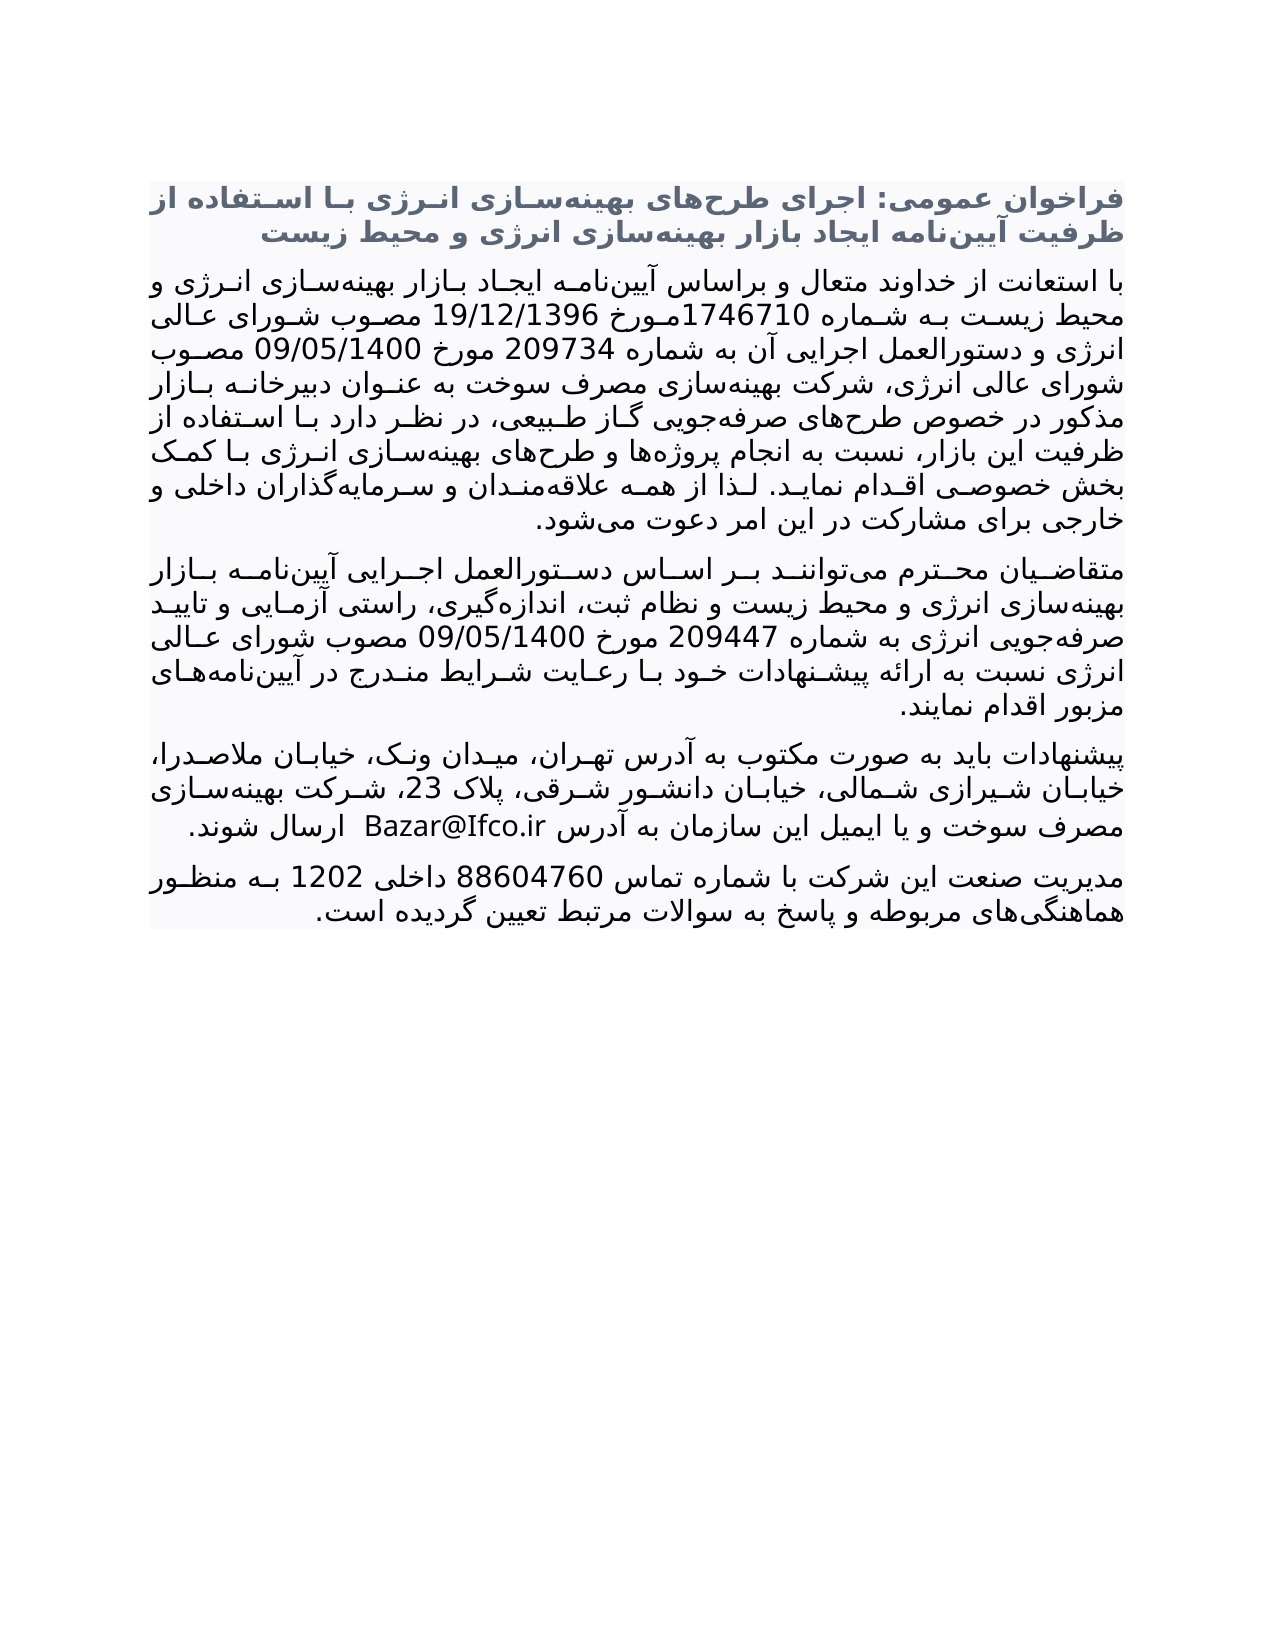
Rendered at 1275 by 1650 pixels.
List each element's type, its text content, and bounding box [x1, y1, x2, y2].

text با استعانت از خداوند متعال و براساس آیین‌نامه ایجاد بازار بهینه‌سازی انرژی و محیط زیست به شماره 1746710مورخ 19/12/1396 مصوب شورای عالی انرژی و دستورالعمل اجرایی آن به شماره 209734 مورخ 09/05/1400 مصوب شورای عالی انرژی، شرکت بهینه‌سازی مصرف سوخت به عنوان دبیرخانه بازار مذکور در خصوص طرح‌های صرفه‌جویی گاز طبیعی، در نظر دارد با استفاده از ظرفیت این بازار، نسبت به انجام پروژه‌ها و طرح‌های بهینه‌سازی انرژی با کمک بخش خصوصی اقدام نماید. لذا از همه علاقه‌مندان و سرمایه‌گذاران داخلی و خارجی برای مشارکت در این امر دعوت می‌شود. [150, 265, 1125, 536]
text مدیریت صنعت این شرکت با شماره تماس 88604760 داخلی 1202 به منظور هماهنگی‌های مربوطه و پاسخ به سوالات مرتبط تعیین گردیده است. [150, 861, 1125, 929]
text پیشنهادات باید به صورت مکتوب به آدرس تهران، میدان ونک، خیابان ملاصدرا، خیابان شیرازی شمالی، خیابان دانشور شرقی، پلاک 23، شرکت بهینه‌سازی مصرف سوخت و یا ایمیل این سازمان به آدرس Bazar@Ifco.ir ارسال شوند. [150, 737, 1125, 845]
text فراخوان عمومی: اجرای طرح‌های بهینه‌سازی انرژی با استفاده از ظرفیت آیین‌نامه ایجاد بازار بهینه‌سازی انرژی و محیط زیست [150, 181, 1125, 249]
text متقاضیان محترم می‌توانند بر اساس دستورالعمل اجرایی آیین‌نامه بازار بهینه‌سازی انرژی و محیط زیست و نظام ثبت، اندازه‌گیری، راستی آزمایی و تایید صرفه‌جویی انرژی به شماره 209447 مورخ 09/05/1400 مصوب شورای عالی انرژی نسبت به ارائه پیشنهادات خود با رعایت شرایط مندرج در آیین‌نامه‌های مزبور اقدام نمایند. [150, 552, 1125, 722]
